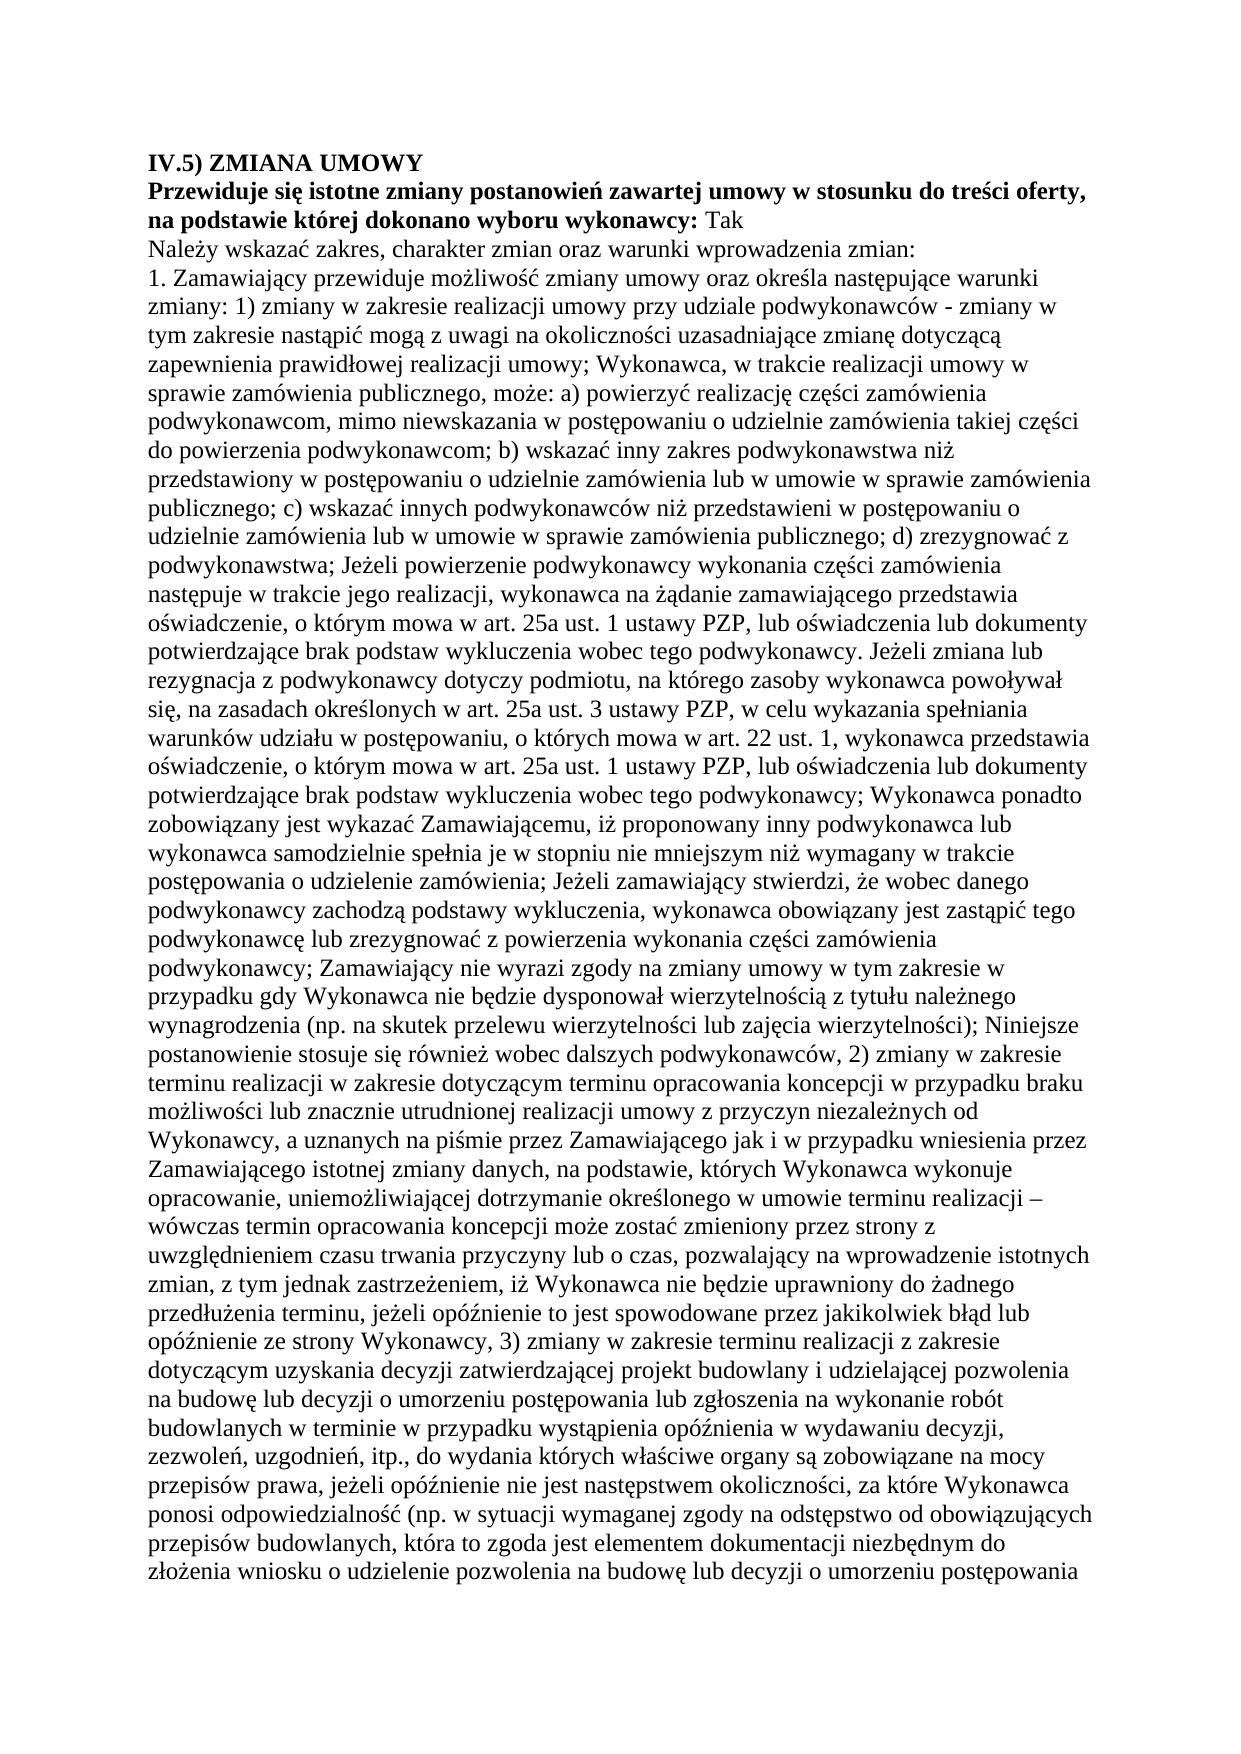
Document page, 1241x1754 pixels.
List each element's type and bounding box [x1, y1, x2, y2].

text [148, 148, 1093, 1585]
